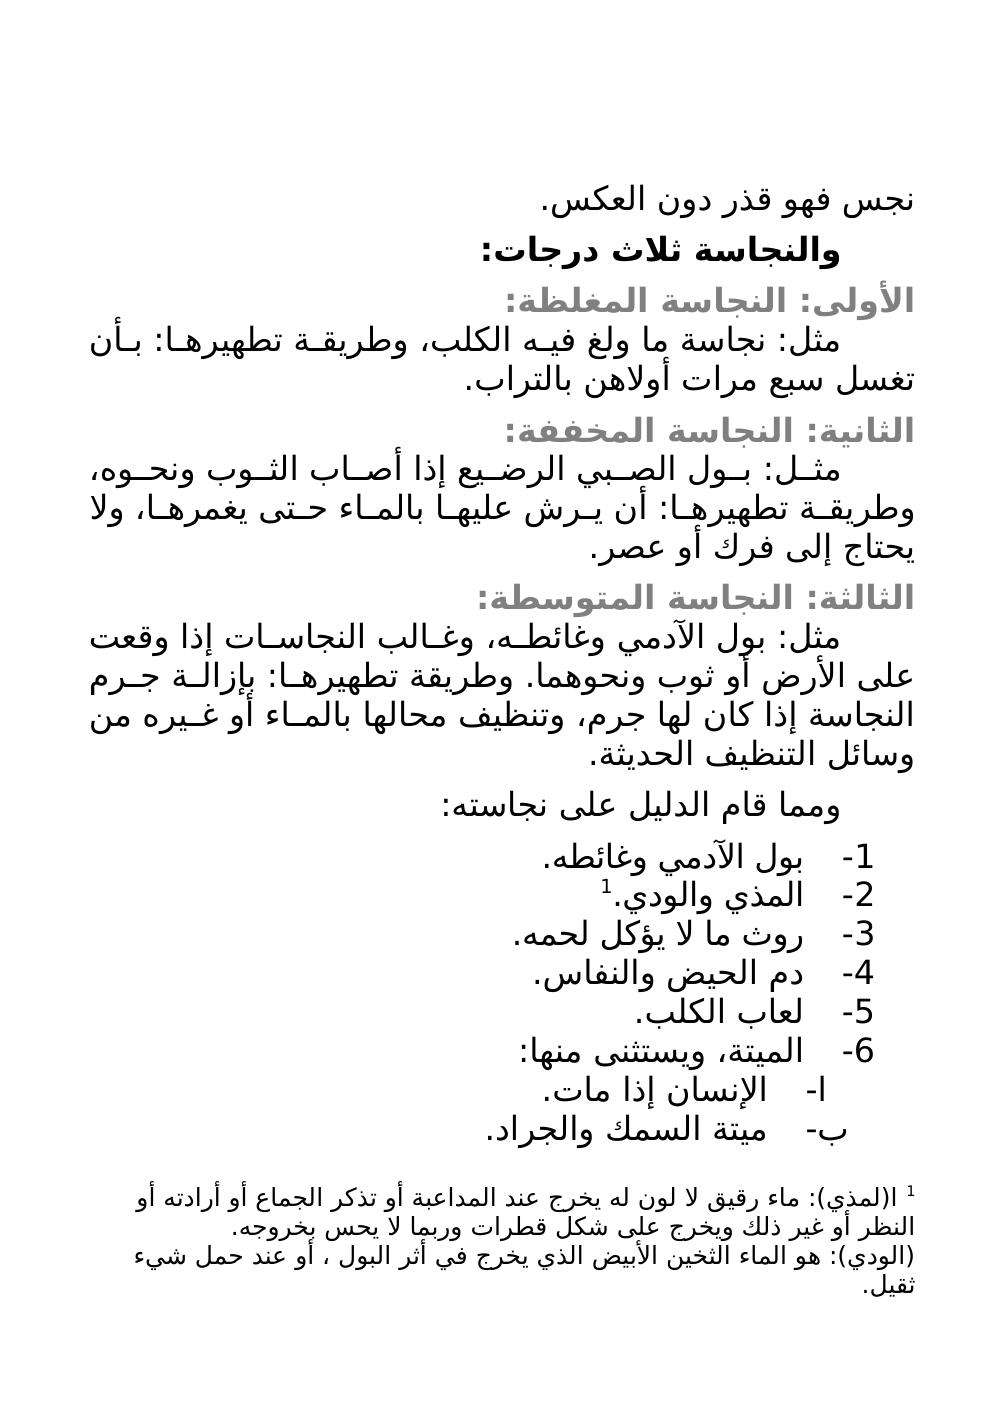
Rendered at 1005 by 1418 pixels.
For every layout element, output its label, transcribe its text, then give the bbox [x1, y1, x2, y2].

list روث ما لا يؤكل لحمه. [89, 915, 842, 954]
list المذي والودي. [89, 876, 842, 915]
list بول الآدمي وغائطه. [89, 837, 842, 876]
list دم الحيض والنفاس. [89, 954, 842, 992]
text مثل: بول الآدمي وغائطه، وغالب النجاسات إذا وقعت على الأرض أو ثوب ونحوهما. وطريقة تطهيرها: بإزالة جرم النجاسة إذا كان لها جرم، وتنظيف محالها بالماء أو غيره من وسائل التنظيف الحديثة. [89, 618, 915, 773]
text ومما قام الدليل على نجاسته: [89, 786, 915, 824]
list لعاب الكلب. [89, 992, 842, 1031]
text مثل: نجاسة ما ولغ فيه الكلب، وطريقة تطهيرها: بأن تغسل سبع مرات أولاهن بالتراب. [89, 321, 915, 398]
subtitle الأولى: النجاسة المغلظة: [89, 282, 915, 321]
subtitle الثانية: النجاسة المخففة: [89, 411, 915, 450]
list ميتة السمك والجراد. [89, 1109, 805, 1148]
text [89, 179, 915, 218]
subtitle الثالثة: النجاسة المتوسطة: [89, 579, 915, 618]
text مثل: بول الصبي الرضيع إذا أصاب الثوب ونحوه، وطريقة تطهيرها: أن يرش عليها بالماء حتى يغمرها، ولا يحتاج إلى فرك أو عصر. [89, 450, 915, 566]
list الميتة، ويستثنى منها: [89, 1031, 842, 1070]
list الإنسان إذا مات. [89, 1070, 805, 1109]
text والنجاسة ثلاث درجات: [89, 231, 915, 269]
